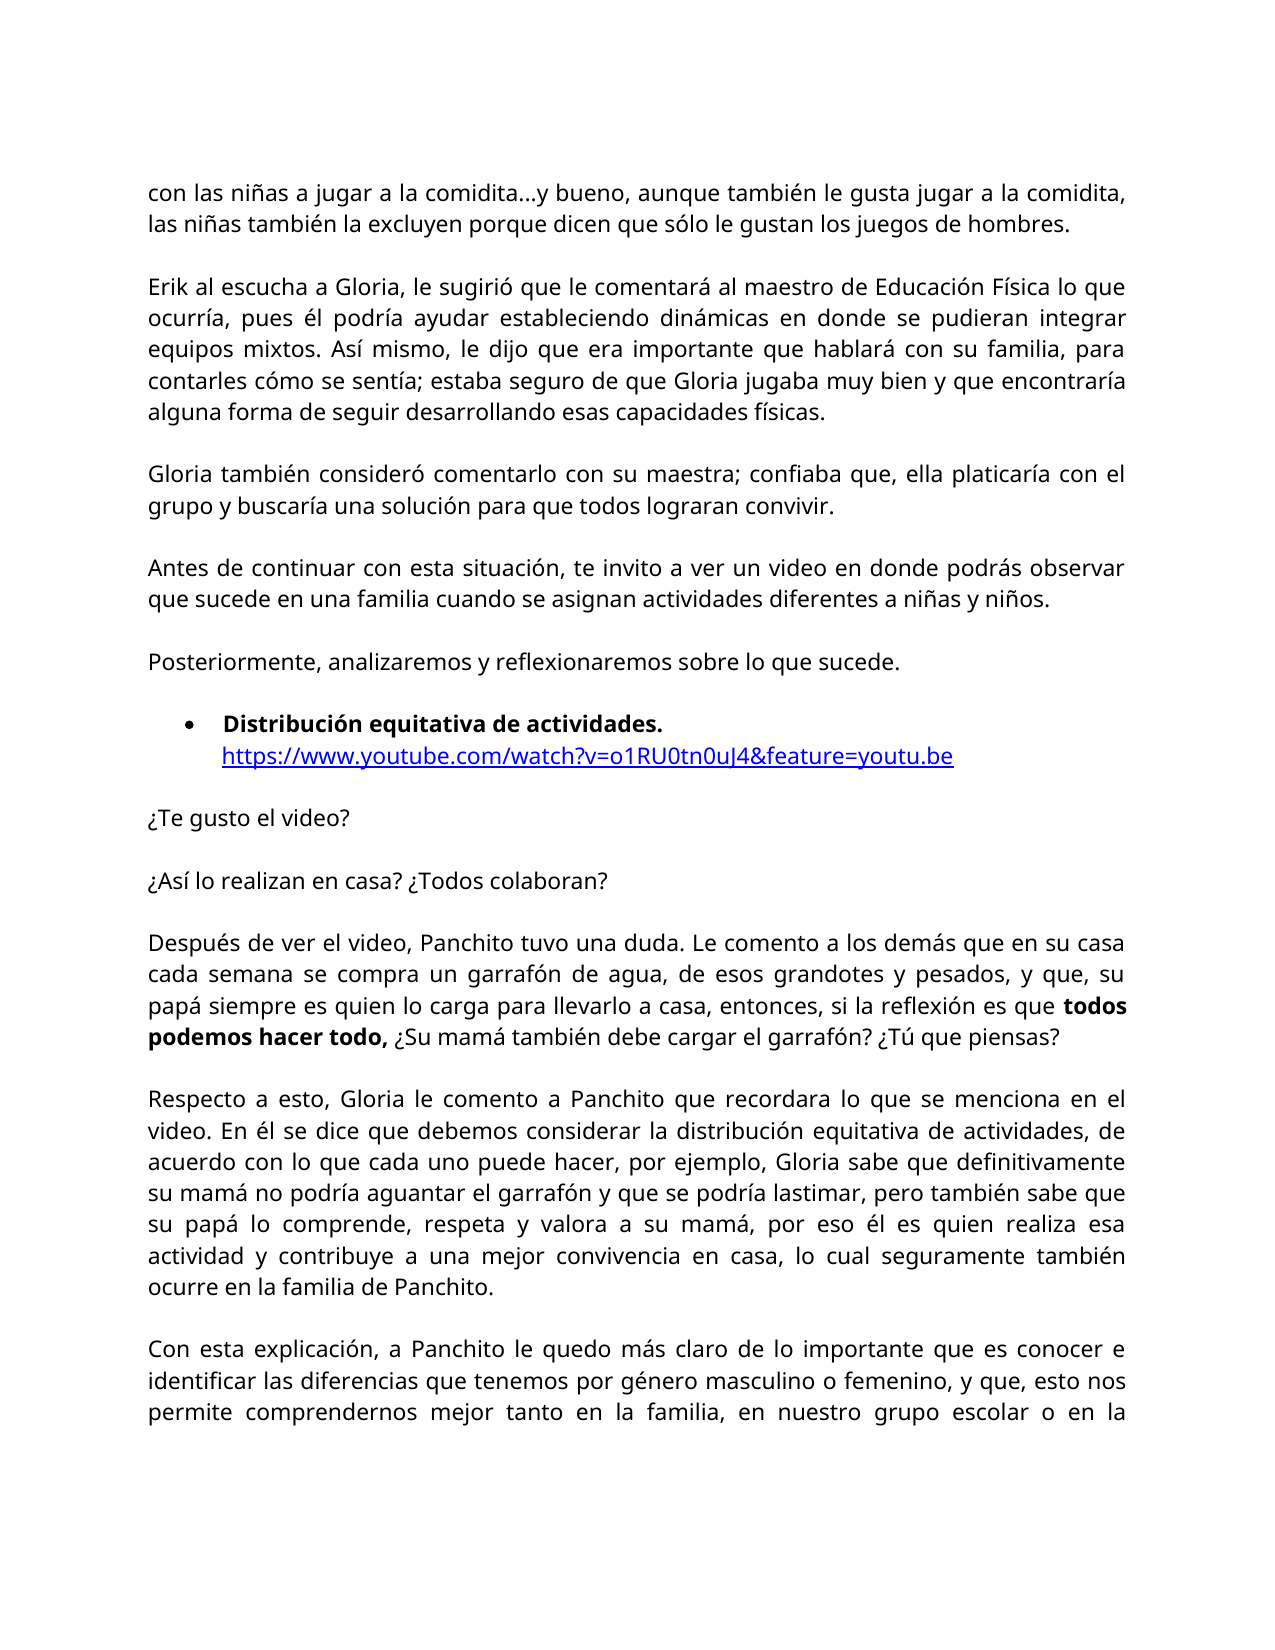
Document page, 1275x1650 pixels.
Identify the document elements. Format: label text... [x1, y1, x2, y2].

list Distribución equitativa de actividades. [185, 708, 1127, 740]
text ¿Así lo realizan en casa? ¿Todos colaboran? [148, 865, 1127, 896]
text Respecto a esto, Gloria le comento a Panchito que recordara lo que se menciona en el video. En él se dice que debemos considerar la distribución equitativa de actividades, de acuerdo con lo que cada uno puede hacer, por ejemplo, Gloria sabe que definitivamente su mamá no podría aguantar el garrafón y que se podría lastimar, pero también sabe que su papá lo comprende, respeta y valora a su mamá, por eso él es quien realiza esa actividad y contribuye a una mejor convivencia en casa, lo cual seguramente también ocurre en la familia de Panchito. [148, 1083, 1127, 1302]
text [148, 1333, 1127, 1427]
text https://www.youtube.com/watch?v=o1RU0tn0uJ4&feature=youtu.be [221, 740, 1127, 771]
text Erik al escucha a Gloria, le sugirió que le comentará al maestro de Educación Física lo que ocurría, pues él podría ayudar estableciendo dinámicas en donde se pudieran integrar equipos mixtos. Así mismo, le dijo que era importante que hablará con su familia, para contarles cómo se sentía; estaba seguro de que Gloria jugaba muy bien y que encontraría alguna forma de seguir desarrollando esas capacidades físicas. [148, 271, 1127, 427]
text Posteriormente, analizaremos y reflexionaremos sobre lo que sucede. [148, 646, 1127, 677]
text Antes de continuar con esta situación, te invito a ver un video en donde podrás observar que sucede en una familia cuando se asignan actividades diferentes a niñas y niños. [148, 552, 1127, 615]
text Gloria también consideró comentarlo con su maestra; confiaba que, ella platicaría con el grupo y buscaría una solución para que todos lograran convivir. [148, 458, 1127, 521]
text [148, 177, 1127, 240]
text ¿Te gusto el video? [148, 802, 1127, 833]
text Después de ver el video, Panchito tuvo una duda. Le comento a los demás que en su casa cada semana se compra un garrafón de agua, de esos grandotes y pesados, y que, su papá siempre es quien lo carga para llevarlo a casa, entonces, si la reflexión es que todos podemos hacer todo, ¿Su mamá también debe cargar el garrafón? ¿Tú que piensas? [148, 927, 1127, 1052]
